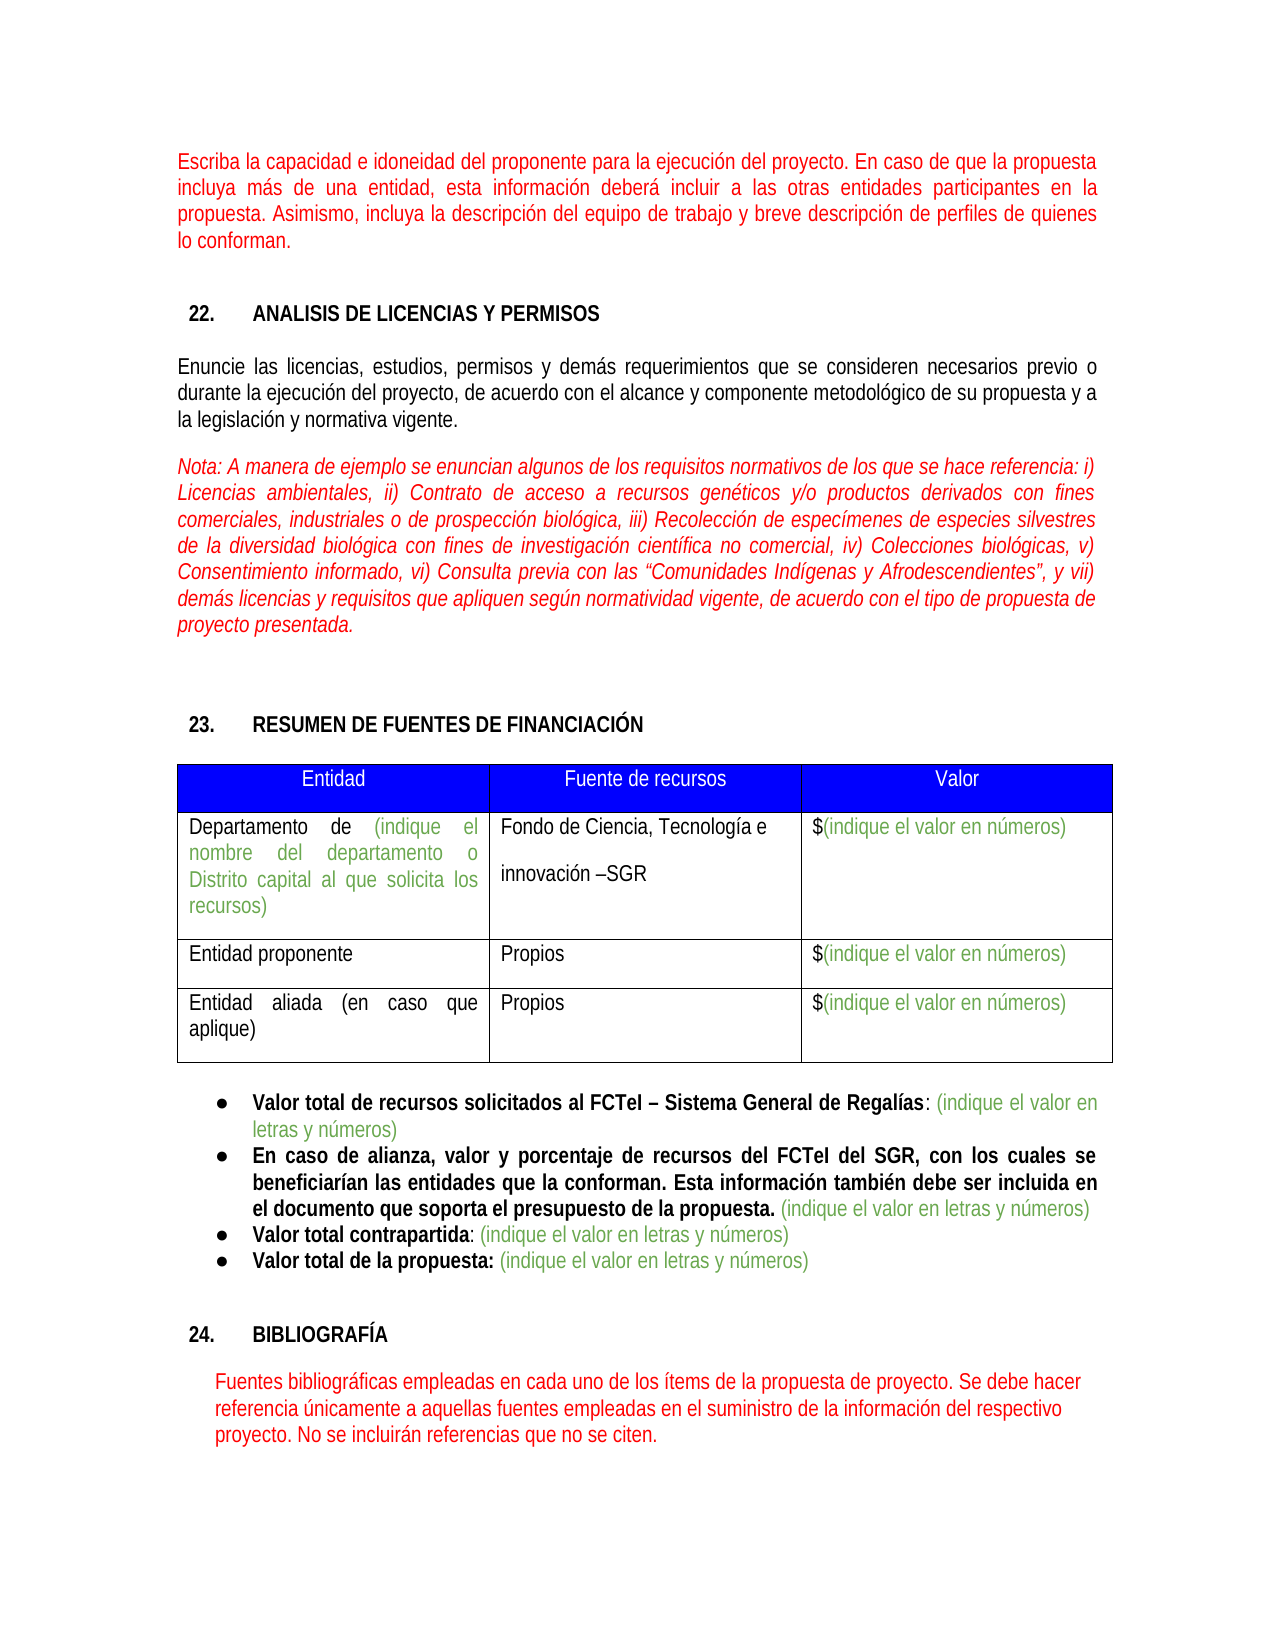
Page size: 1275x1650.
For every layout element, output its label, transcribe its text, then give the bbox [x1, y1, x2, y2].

list En caso de alianza, valor y porcentaje de recursos del FCTeI del SGR, con los cuales se beneficiarían las entidades que la conforman. Esta información también debe ser incluida en el documento que soporta el presupuesto de la propuesta. (indique el valor en letras y números) [215, 1142, 1098, 1221]
table_cell $(indique el valor en números) [802, 940, 1112, 987]
table_header Valor [802, 765, 1112, 812]
table_cell Entidad aliada (en caso que aplique) [178, 989, 489, 1062]
list ANALISIS DE LICENCIAS Y PERMISOS [215, 300, 1098, 327]
table_cell Fondo de Ciencia, Tecnología e innovación –SGR [490, 813, 801, 939]
text Enuncie las licencias, estudios, permisos y demás requerimientos que se consideren necesarios previo o durante la ejecución del proyecto, de acuerdo con el alcance y componente metodológico de su propuesta y a la legislación y normativa vigente. [177, 353, 1098, 432]
list RESUMEN DE FUENTES DE FINANCIACIÓN [215, 711, 1098, 737]
list Valor total de recursos solicitados al FCTeI – Sistema General de Regalías: (indique el valor en letras y números) [215, 1089, 1098, 1142]
list BIBLIOGRAFÍA [215, 1321, 1098, 1347]
table_cell Propios [490, 940, 801, 987]
table_cell $(indique el valor en números) [802, 989, 1112, 1062]
table_cell Propios [490, 989, 801, 1062]
text Escriba la capacidad e idoneidad del proponente para la ejecución del proyecto. En caso de que la propuesta incluya más de una entidad, esta información deberá incluir a las otras entidades participantes en la propuesta. Asimismo, incluya la descripción del equipo de trabajo y breve descripción de perfiles de quienes lo conforman. [177, 148, 1098, 253]
table_header Fuente de recursos [490, 765, 801, 812]
table_header Entidad [178, 765, 489, 812]
list Valor total contrapartida: (indique el valor en letras y números) [215, 1221, 1098, 1247]
table_cell Entidad proponente [178, 940, 489, 987]
table_cell Departamento de (indique el nombre del departamento o Distrito capital al que solicita los recursos) [178, 813, 489, 939]
text Fuentes bibliográficas empleadas en cada uno de los ítems de la propuesta de proyecto. Se debe hacer referencia únicamente a aquellas fuentes empleadas en el suministro de la información del respectivo proyecto. No se incluirán referencias que no se citen. [215, 1368, 1098, 1447]
text Nota: A manera de ejemplo se enuncian algunos de los requisitos normativos de los que se hace referencia: i) Licencias ambientales, ii) Contrato de acceso a recursos genéticos y/o productos derivados con fines comerciales, industriales o de prospección biológica, iii) Recolección de especímenes de especies silvestres de la diversidad biológica con fines de investigación científica no comercial, iv) Colecciones biológicas, v) Consentimiento informado, vi) Consulta previa con las “Comunidades Indígenas y Afrodescendientes”, y vii) demás licencias y requisitos que apliquen según normatividad vigente, de acuerdo con el tipo de propuesta de proyecto presentada. [177, 453, 1098, 637]
table_cell $(indique el valor en números) [802, 813, 1112, 939]
list Valor total de la propuesta: (indique el valor en letras y números) [215, 1247, 1098, 1274]
